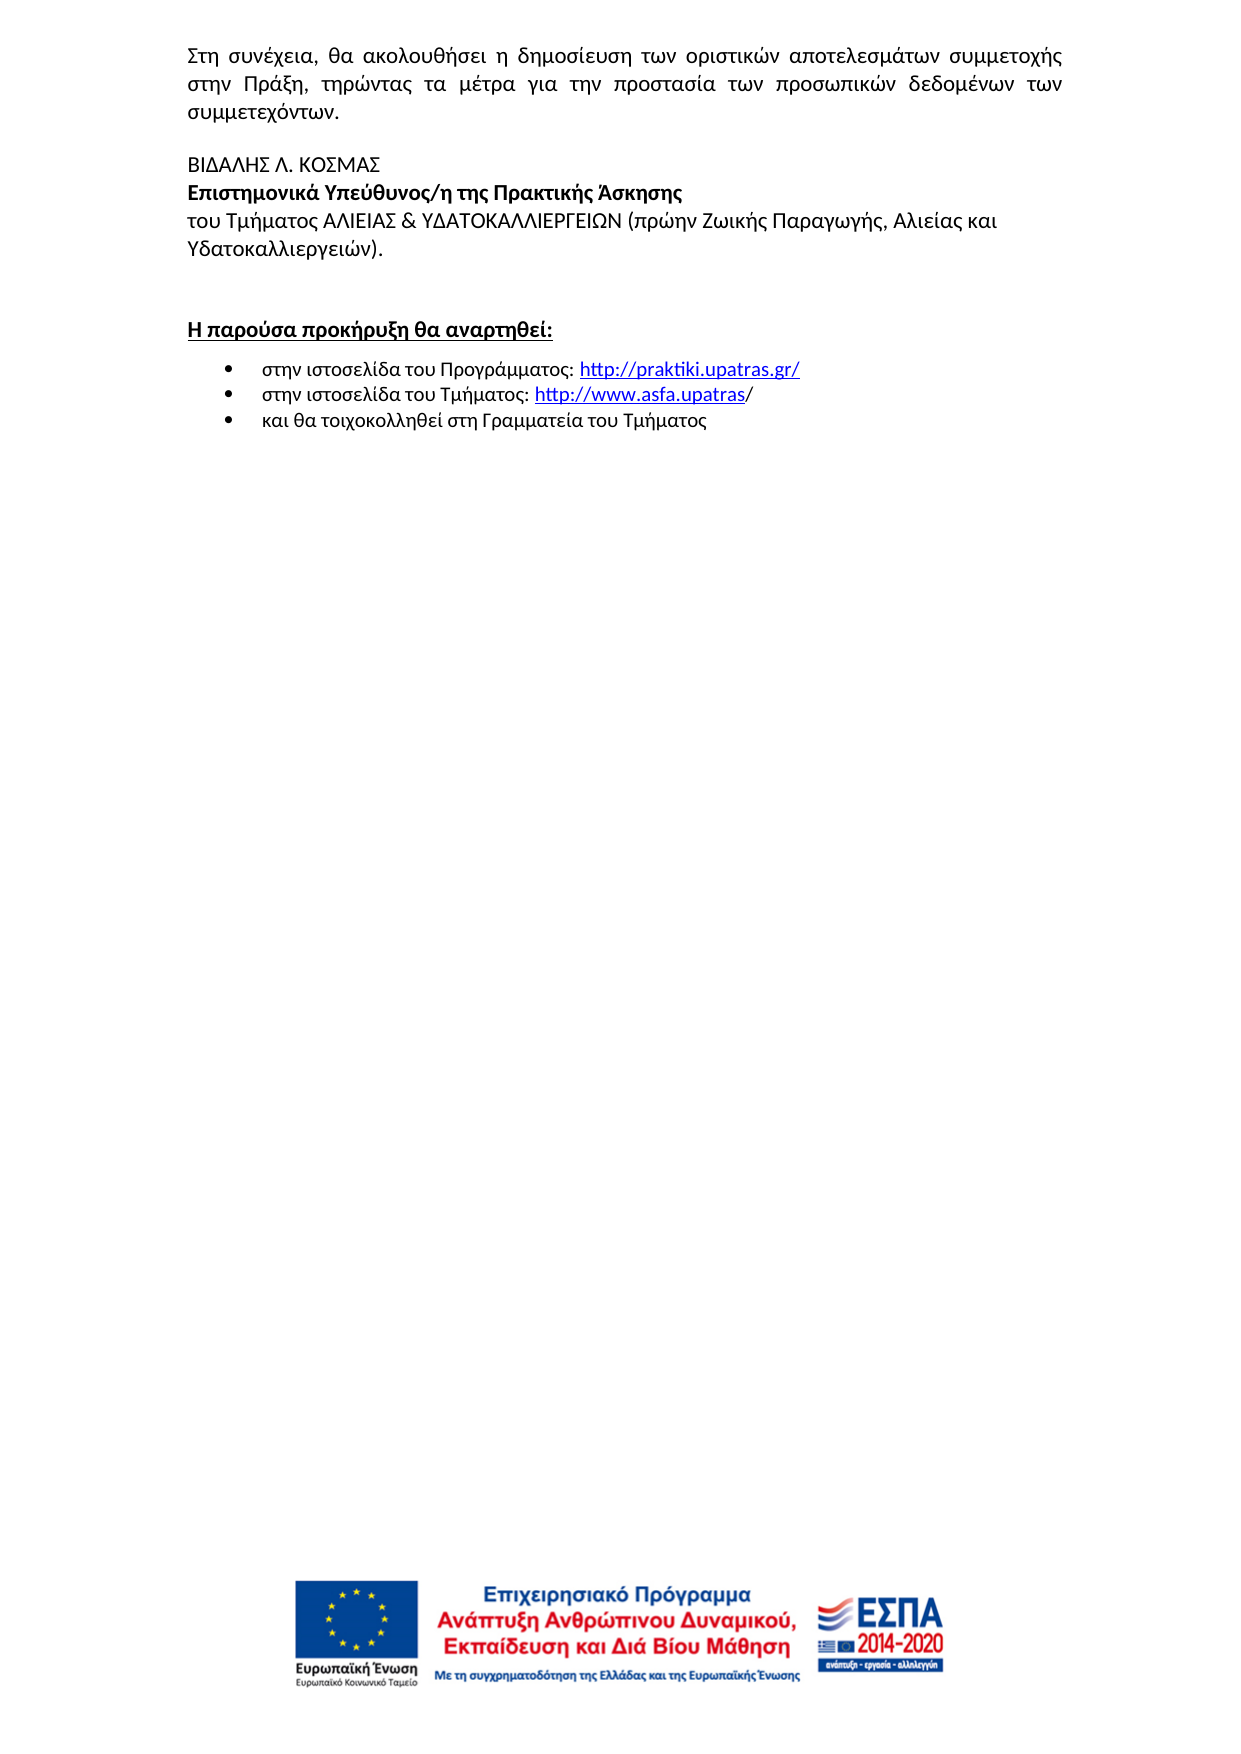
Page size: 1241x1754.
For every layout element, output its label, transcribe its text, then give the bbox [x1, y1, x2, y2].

list και θα τοιχοκολληθεί στη Γραμματεία του Τμήματος [225, 407, 1063, 432]
text Στη συνέχεια, θα ακολουθήσει η δημοσίευση των οριστικών αποτελεσμάτων συμμετοχής στην Πράξη, τηρώντας τα μέτρα για την προστασία των προσωπικών δεδομένων των συμμετεχόντων. [187, 41, 1063, 125]
picture [286, 1580, 952, 1688]
list στην ιστοσελίδα του Προγράμματος: http://praktiki.upatras.gr/ [225, 356, 1063, 381]
text Η παρούσα προκήρυξη θα αναρτηθεί: [187, 316, 1063, 343]
list στην ιστοσελίδα του Τμήματος: http://www.asfa.upatras/ [225, 381, 1063, 407]
text ΒΙΔΑΛΗΣ Λ. ΚΟΣΜΑΣ Επιστημονικά Υπεύθυνος/η της Πρακτικής Άσκησης του Τμήματος ΑΛΙΕΙΑΣ & ΥΔΑΤΟΚΑΛΛΙΕΡΓΕΙΩΝ (πρώην Ζωικής Παραγωγής, Αλιείας και Υδατοκαλλιεργειών). [187, 150, 1063, 262]
